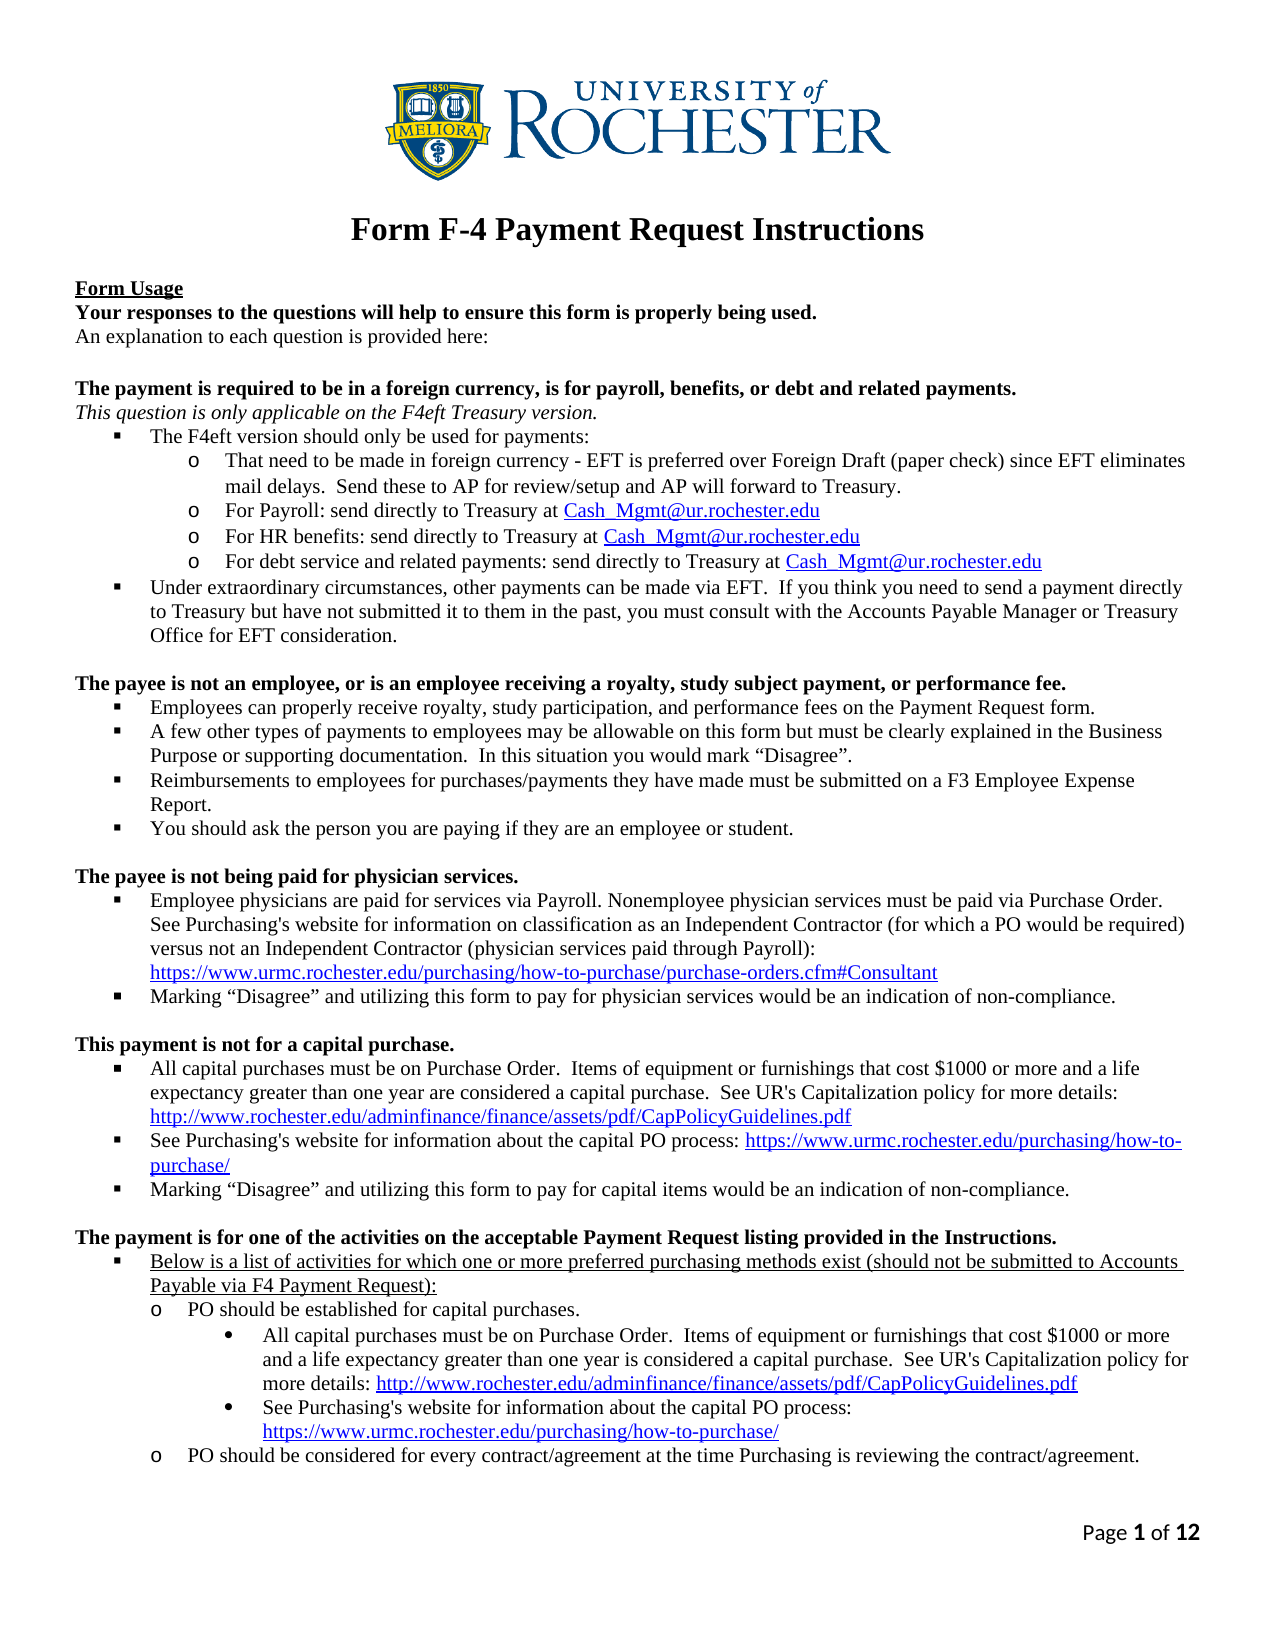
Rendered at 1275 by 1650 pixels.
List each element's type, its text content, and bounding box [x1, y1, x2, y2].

list Reimbursements to employees for purchases/payments they have made must be submitted on a F3 Employee Expense Report. [112, 767, 1200, 816]
text The payee is not being paid for physician services. [75, 864, 1200, 888]
text An explanation to each question is provided here: [75, 324, 1200, 348]
list Marking “Disagree” and utilizing this form to pay for physician services would be an indication of non-compliance. [112, 984, 1200, 1032]
list All capital purchases must be on Purchase Order. Items of equipment or furnishings that cost $1000 or more and a life expectancy greater than one year are considered a capital purchase. See UR's Capitalization policy for more details: http://www.rochester.edu/adminfinance/finance/assets/pdf/CapPolicyGuidelines.pdf [112, 1056, 1200, 1128]
list A few other types of payments to employees may be allowable on this form but must be clearly explained in the Business Purpose or supporting documentation. In this situation you would mark “Disagree”. [112, 719, 1200, 767]
list You should ask the person you are paying if they are an employee or student. [112, 816, 1200, 840]
text This payment is not for a capital purchase. [75, 1032, 1200, 1056]
list For debt service and related payments: send directly to Treasury at Cash_Mgmt@ur.rochester.edu [187, 549, 1200, 575]
list See Purchasing's website for information about the capital PO process: https://www.urmc.rochester.edu/purchasing/how-to-purchase/ [112, 1128, 1200, 1177]
list For Payroll: send directly to Treasury at Cash_Mgmt@ur.rochester.edu [187, 498, 1200, 523]
list Under extraordinary circumstances, other payments can be made via EFT. If you think you need to send a payment directly to Treasury but have not submitted it to them in the past, you must consult with the Accounts Payable Manager or Treasury Office for EFT consideration. [112, 575, 1200, 647]
list PO should be established for capital purchases. [150, 1297, 1200, 1323]
text The payment is for one of the activities on the acceptable Payment Request listing provided in the Instructions. [75, 1225, 1200, 1249]
picture [383, 75, 891, 181]
list Employees can properly receive royalty, study participation, and performance fees on the Payment Request form. [112, 695, 1200, 719]
list See Purchasing's website for information about the capital PO process: https://www.urmc.rochester.edu/purchasing/how-to-purchase/ [225, 1395, 1200, 1443]
list For HR benefits: send directly to Treasury at Cash_Mgmt@ur.rochester.edu [187, 523, 1200, 549]
text Form Usage [75, 276, 1200, 300]
list PO should be considered for every contract/agreement at the time Purchasing is reviewing the contract/agreement. [150, 1443, 1200, 1469]
list Below is a list of activities for which one or more preferred purchasing methods exist (should not be submitted to Accounts Payable via F4 Payment Request): [112, 1249, 1200, 1297]
list That need to be made in foreign currency - EFT is preferred over Foreign Draft (paper check) since EFT eliminates mail delays. Send these to AP for review/setup and AP will forward to Treasury. [187, 448, 1200, 498]
list The F4eft version should only be used for payments: [112, 424, 1200, 448]
text Form F-4 Payment Request Instructions [75, 209, 1200, 248]
text Your responses to the questions will help to ensure this form is properly being used. [75, 300, 1200, 324]
text The payee is not an employee, or is an employee receiving a royalty, study subject payment, or performance fee. [75, 671, 1200, 695]
list Employee physicians are paid for services via Payroll. Nonemployee physician services must be paid via Purchase Order. See Purchasing's website for information on classification as an Independent Contractor (for which a PO would be required) versus not an Independent Contractor (physician services paid through Payroll): https://www.urmc.rochester.edu/purchasing/how-to-purchase/purchase-orders.cfm#Consultant [112, 888, 1200, 984]
text The payment is required to be in a foreign currency, is for payroll, benefits, or debt and related payments. [75, 376, 1200, 400]
list All capital purchases must be on Purchase Order. Items of equipment or furnishings that cost $1000 or more and a life expectancy greater than one year is considered a capital purchase. See UR's Capitalization policy for more details: http://www.rochester.edu/adminfinance/finance/assets/pdf/CapPolicyGuidelines.pdf [225, 1323, 1200, 1395]
text This question is only applicable on the F4eft Treasury version. [75, 400, 1200, 424]
list Marking “Disagree” and utilizing this form to pay for capital items would be an indication of non-compliance. [112, 1177, 1200, 1225]
